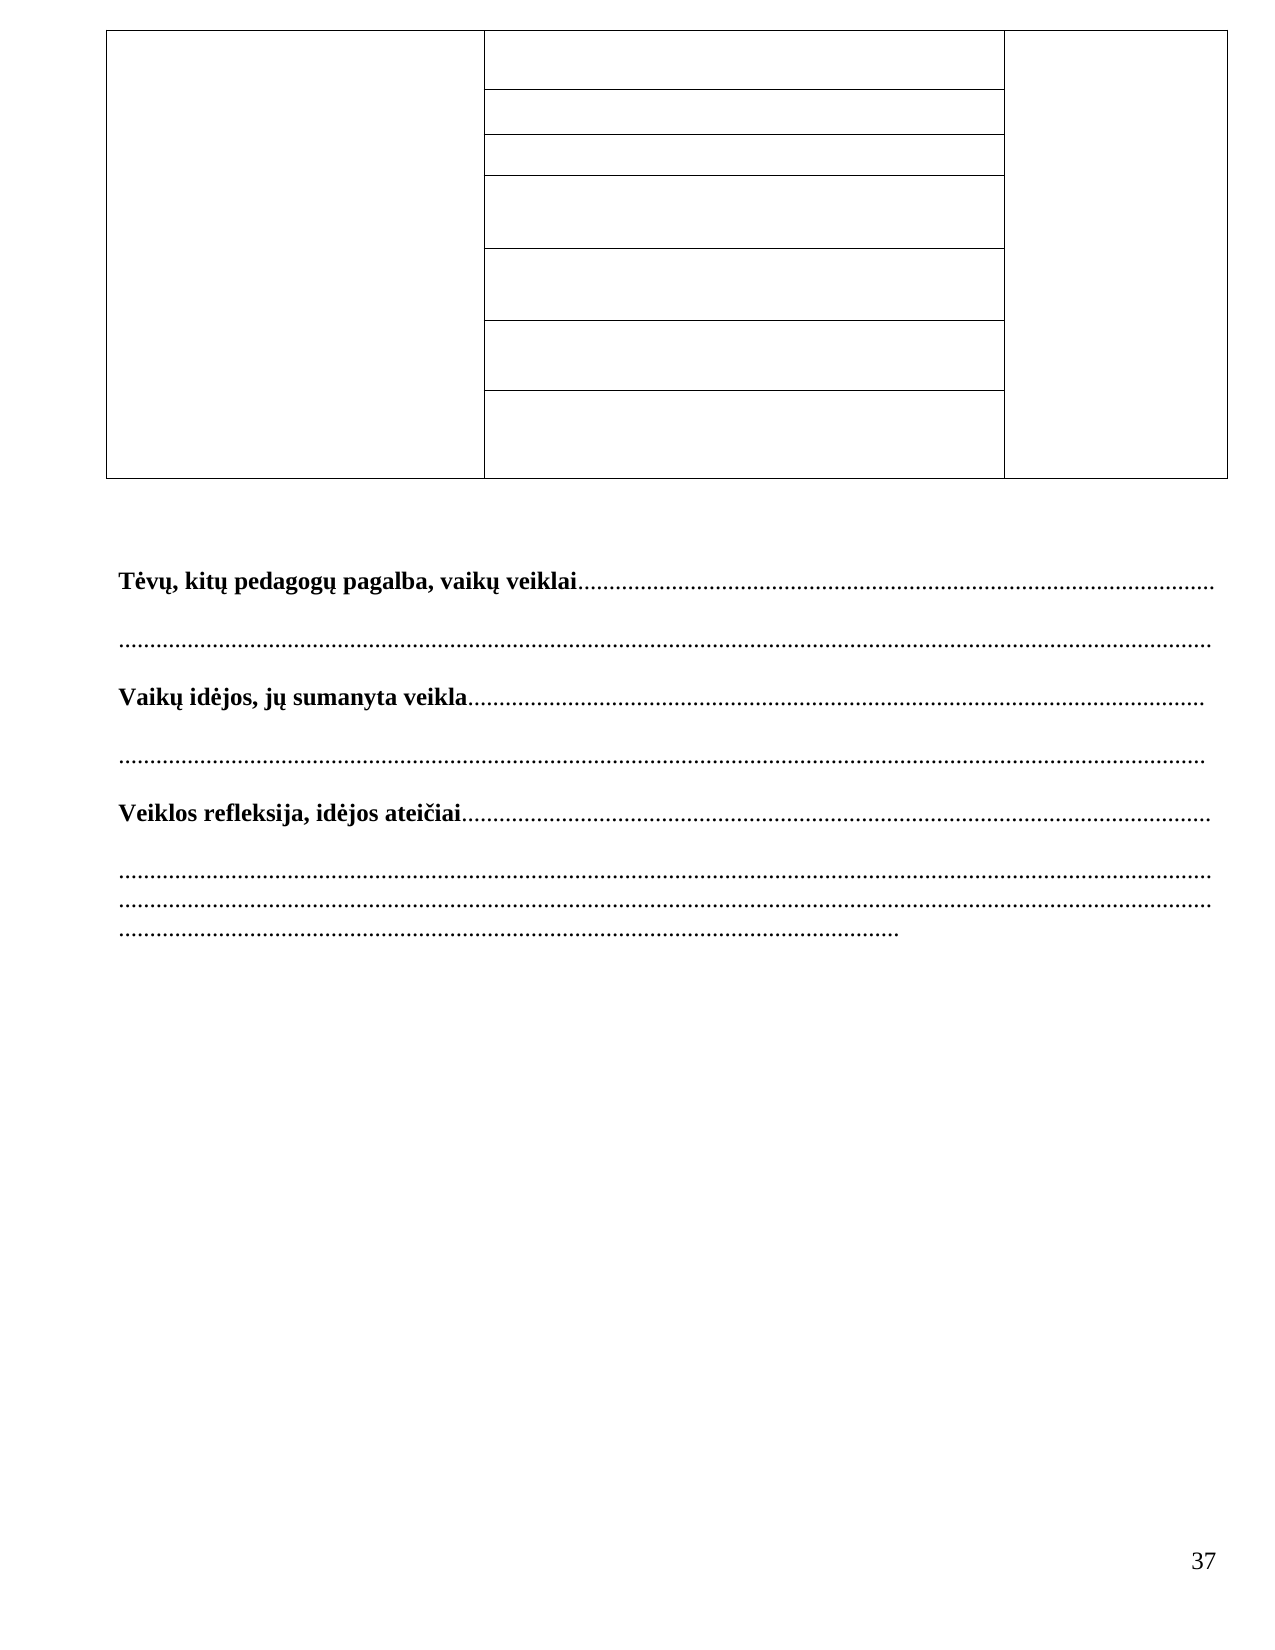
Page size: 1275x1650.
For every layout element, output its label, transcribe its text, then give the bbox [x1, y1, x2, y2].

table_cell [485, 391, 1004, 478]
text Veiklos refleksija, idėjos ateičiai........................................................................................................................ [118, 798, 1216, 826]
text ............................................................................................................................................................................... [118, 624, 1216, 653]
text Vaikų idėjos, jų sumanyta veikla...................................................................................................................... [118, 682, 1216, 711]
table_cell [485, 321, 1004, 390]
table_cell [485, 31, 1004, 88]
table_cell [485, 176, 1004, 248]
table_cell [485, 135, 1004, 174]
text ........................................................................................................................................................................................................................................................................................................................................................................................................................................................................................... [118, 856, 1216, 942]
text .............................................................................................................................................................................. [118, 740, 1216, 768]
text Tėvų, kitų pedagogų pagalba, vaikų veiklai...................................................................................................... [118, 566, 1216, 595]
table_cell [485, 249, 1004, 320]
table_cell [485, 90, 1004, 134]
